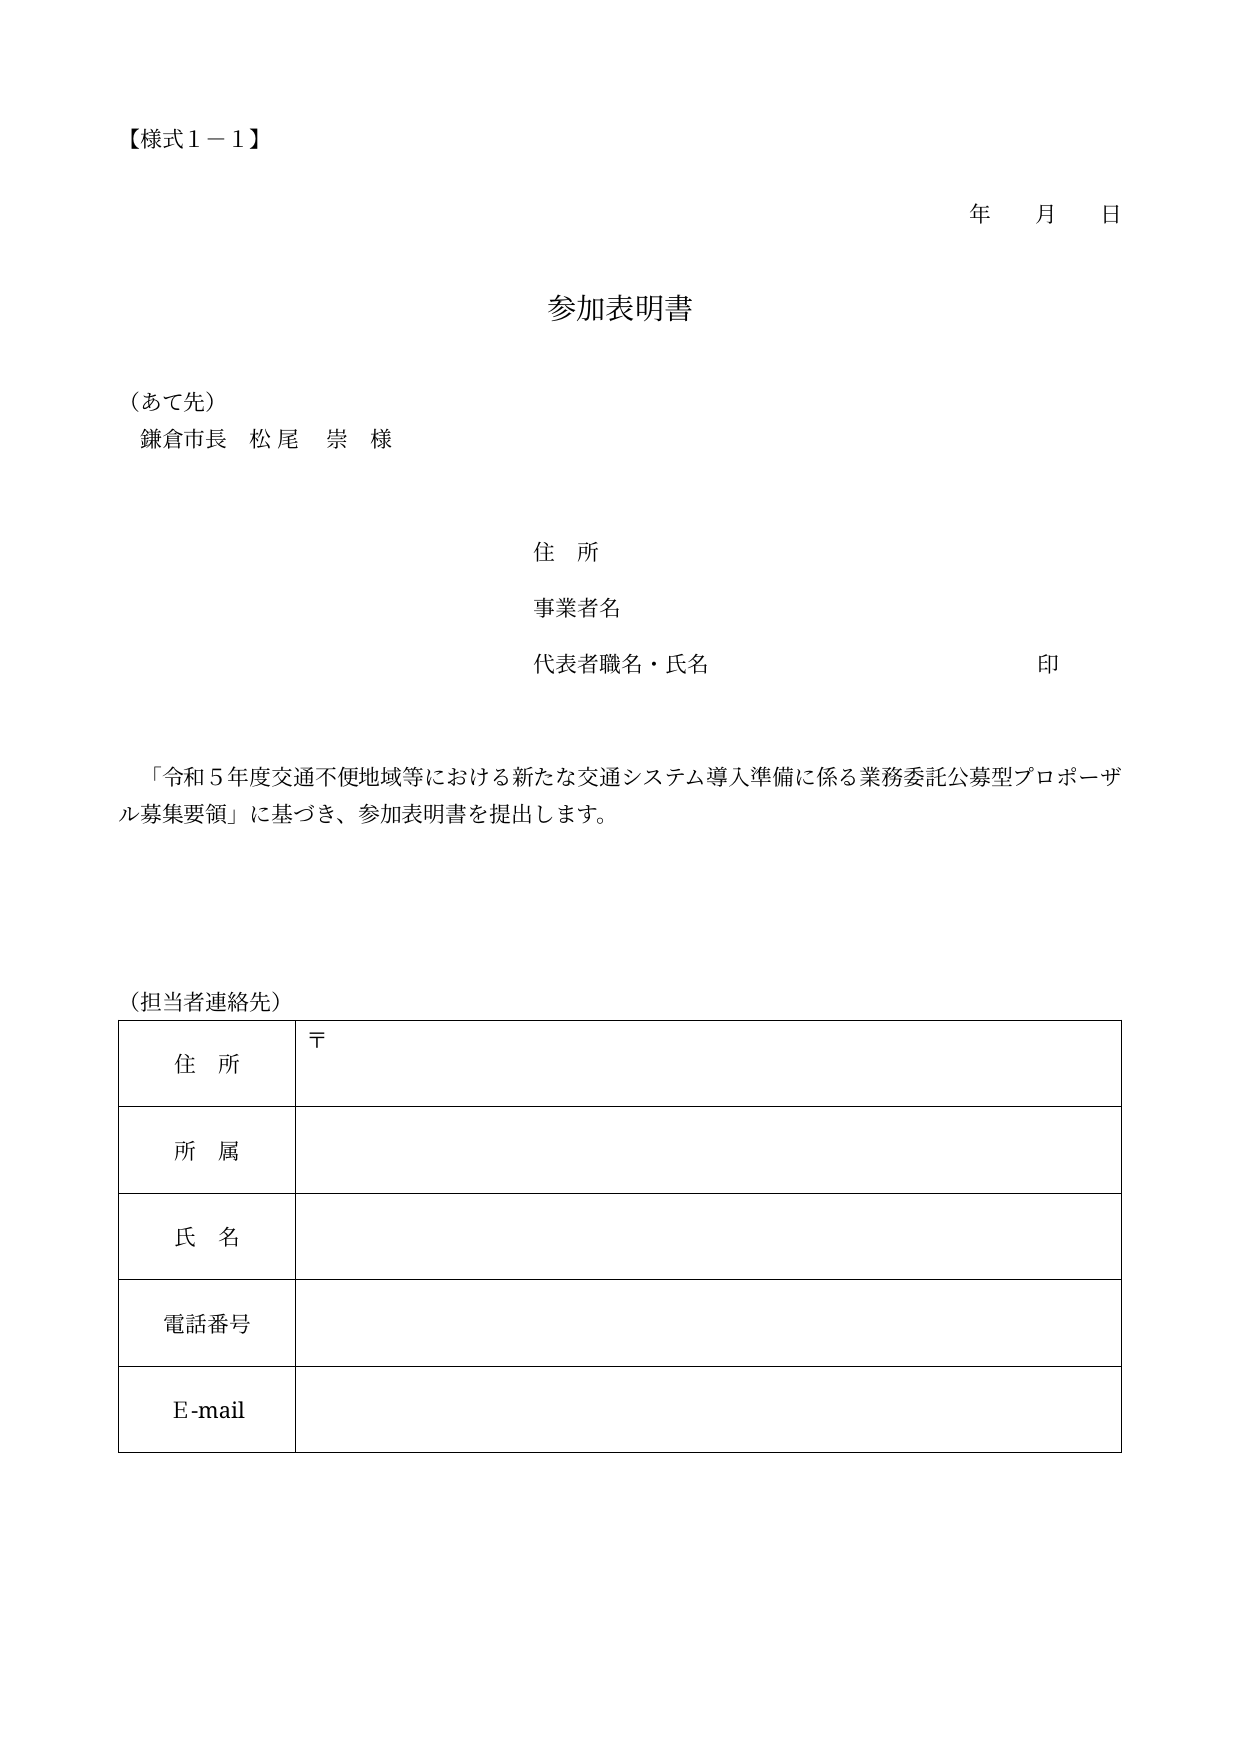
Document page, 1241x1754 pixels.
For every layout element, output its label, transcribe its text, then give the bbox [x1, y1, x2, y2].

table_cell 所 属 [119, 1107, 295, 1193]
table_cell 氏 名 [119, 1194, 295, 1279]
table_cell [296, 1194, 1121, 1279]
text 事業者名 [118, 588, 1122, 626]
table_cell Ｅ-mail [119, 1367, 295, 1452]
table_cell [296, 1280, 1121, 1366]
table_header 住 所 [119, 1021, 295, 1106]
text 参加表明書 [118, 269, 1122, 344]
text （あて先） [118, 382, 1122, 419]
text 「令和５年度交通不便地域等における新たな交通システム導入準備に係る業務委託公募型プロポーザル募集要領」に基づき、参加表明書を提出します。 [118, 757, 1122, 832]
table_cell [296, 1367, 1121, 1452]
table_cell 電話番号 [119, 1280, 295, 1366]
table_cell [296, 1107, 1121, 1193]
text 鎌倉市長 松 尾 崇 様 [118, 419, 1122, 457]
text 年 月 日 [118, 194, 1122, 232]
text 代表者職名・氏名 印 [118, 644, 1122, 682]
text 住 所 [118, 532, 1122, 569]
table_header 〒 [296, 1021, 1121, 1106]
text 【様式１－１】 [118, 119, 1122, 157]
text （担当者連絡先） [118, 982, 1122, 1019]
